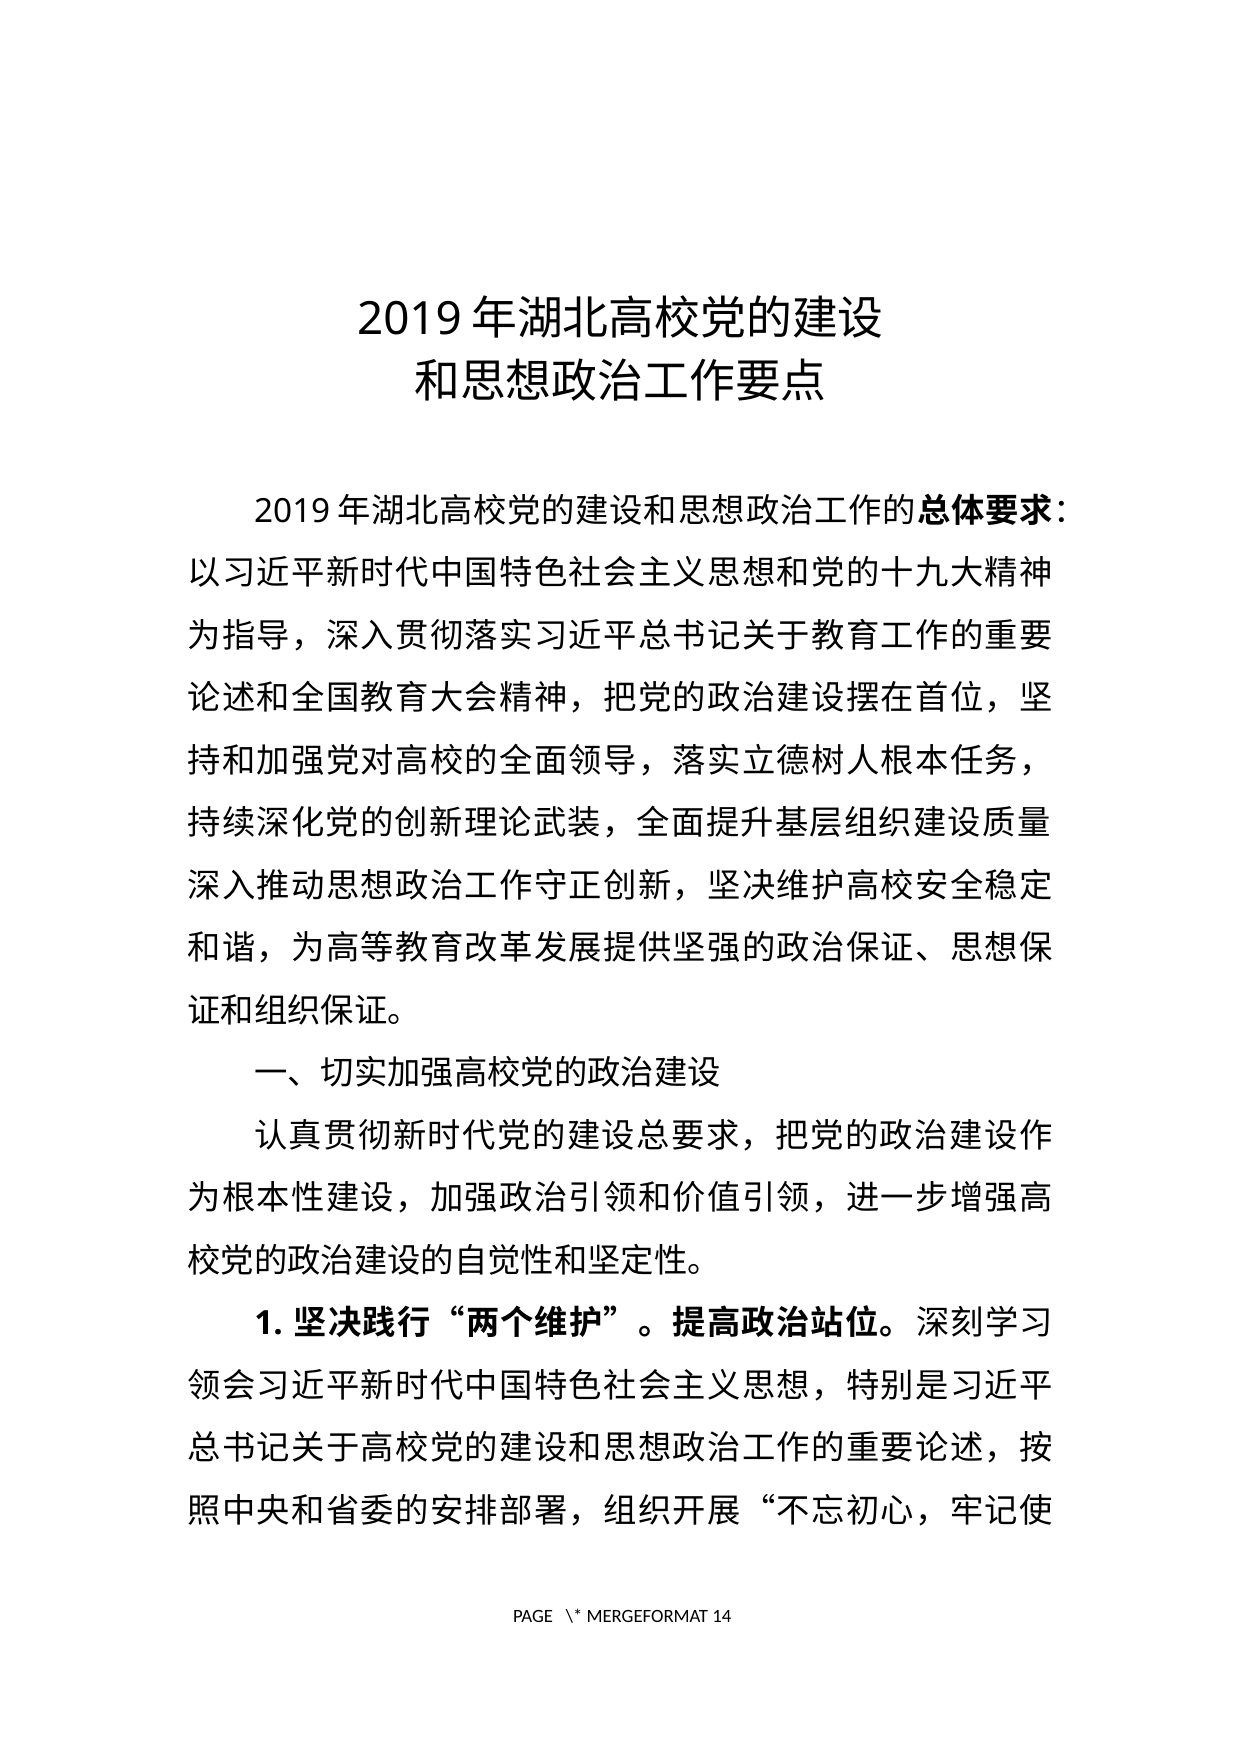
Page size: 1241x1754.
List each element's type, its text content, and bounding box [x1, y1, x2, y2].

text 2019年湖北高校党的建设 [187, 284, 1053, 347]
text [187, 1284, 1053, 1534]
text 2019年湖北高校党的建设和思想政治工作的总体要求：以习近平新时代中国特色社会主义思想和党的十九大精神为指导，深入贯彻落实习近平总书记关于教育工作的重要论述和全国教育大会精神，把党的政治建设摆在首位，坚持和加强党对高校的全面领导，落实立德树人根本任务，持续深化党的创新理论武装，全面提升基层组织建设质量，深入推动思想政治工作守正创新，坚决维护高校安全稳定和谐，为高等教育改革发展提供坚强的政治保证、思想保证和组织保证。 [187, 472, 1053, 1034]
text 认真贯彻新时代党的建设总要求，把党的政治建设作为根本性建设，加强政治引领和价值引领，进一步增强高校党的政治建设的自觉性和坚定性。 [187, 1097, 1053, 1284]
text 和思想政治工作要点 [187, 347, 1053, 409]
text 一、切实加强高校党的政治建设 [187, 1034, 1053, 1097]
